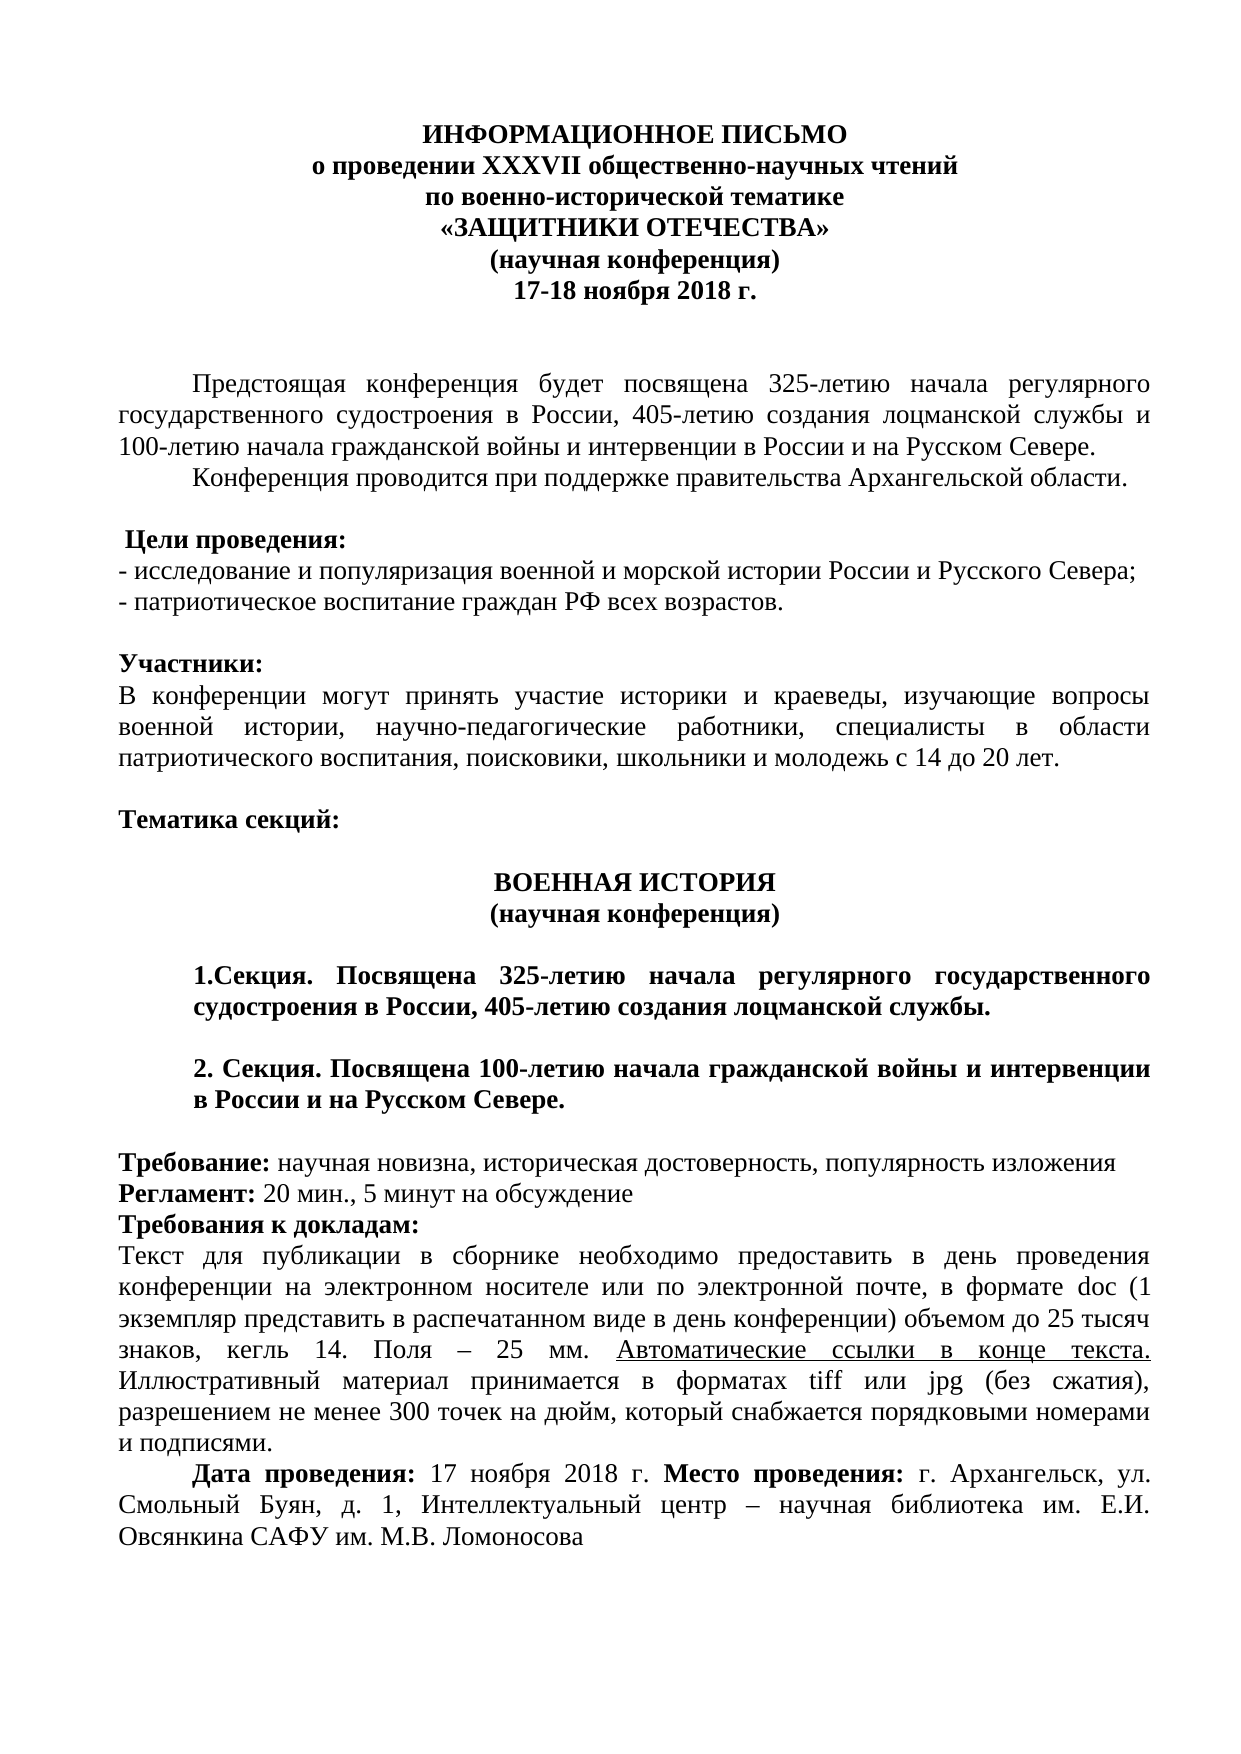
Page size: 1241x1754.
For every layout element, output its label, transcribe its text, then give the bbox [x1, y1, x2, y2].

text Регламент: 20 мин., 5 минут на обсуждение [118, 1177, 1152, 1208]
text Предстоящая конференция будет посвящена 325-летию начала регулярного государственного судостроения в России, 405-летию создания лоцманской службы и 100-летию начала гражданской войны и интервенции в России и на Русском Севере. [118, 367, 1152, 461]
text ВОЕННАЯ ИСТОРИЯ [118, 866, 1152, 897]
text - исследование и популяризация военной и морской истории России и Русского Севера; [118, 554, 1152, 585]
text ИНФОРМАЦИОННОЕ ПИСЬМО [118, 118, 1152, 149]
text Требования к докладам: [118, 1208, 1152, 1239]
text Текст для публикации в сборнике необходимо предоставить в день проведения конференции на электронном носителе или по электронной почте, в формате doc (1 экземпляр представить в распечатанном виде в день конференции) объемом до 25 тысяч знаков, кегль 14. Поля – 25 мм. Автоматические ссылки в конце текста. Иллюстративный материал принимается в форматах tiff или jpg (без сжатия), разрешением не менее 300 точек на дюйм, который снабжается порядковыми номерами и подписями. [118, 1239, 1152, 1457]
text Конференция проводится при поддержке правительства Архангельской области. [118, 461, 1152, 492]
text о проведении XXXVII общественно-научных чтений [118, 149, 1152, 180]
text Цели проведения: [118, 523, 1152, 554]
text Требование: научная новизна, историческая достоверность, популярность изложения [118, 1146, 1152, 1177]
text «ЗАЩИТНИКИ ОТЕЧЕСТВА» [118, 212, 1152, 243]
text (научная конференция) [118, 243, 1152, 274]
text Дата проведения: 17 ноября 2018 г. Место проведения: г. Архангельск, ул. Смольный Буян, д. 1, Интеллектуальный центр – научная библиотека им. Е.И. Овсянкина САФУ им. М.В. Ломоносова [118, 1457, 1152, 1551]
text В конференции могут принять участие историки и краеведы, изучающие вопросы военной истории, научно-педагогические работники, специалисты в области патриотического воспитания, поисковики, школьники и молодежь с 14 до 20 лет. [118, 679, 1152, 772]
text Участники: [118, 648, 1152, 679]
text Тематика секций: [118, 803, 1152, 834]
text 17-18 ноября 2018 г. [118, 274, 1152, 305]
text 2. Секция. Посвящена 100-летию начала гражданской войны и интервенции в России и на Русском Севере. [193, 1052, 1152, 1115]
text - патриотическое воспитание граждан РФ всех возрастов. [118, 585, 1152, 616]
text по военно-исторической тематике [118, 180, 1152, 212]
text 1.Секция. Посвящена 325-летию начала регулярного государственного судостроения в России, 405-летию создания лоцманской службы. [193, 959, 1152, 1021]
text (научная конференция) [118, 897, 1152, 928]
